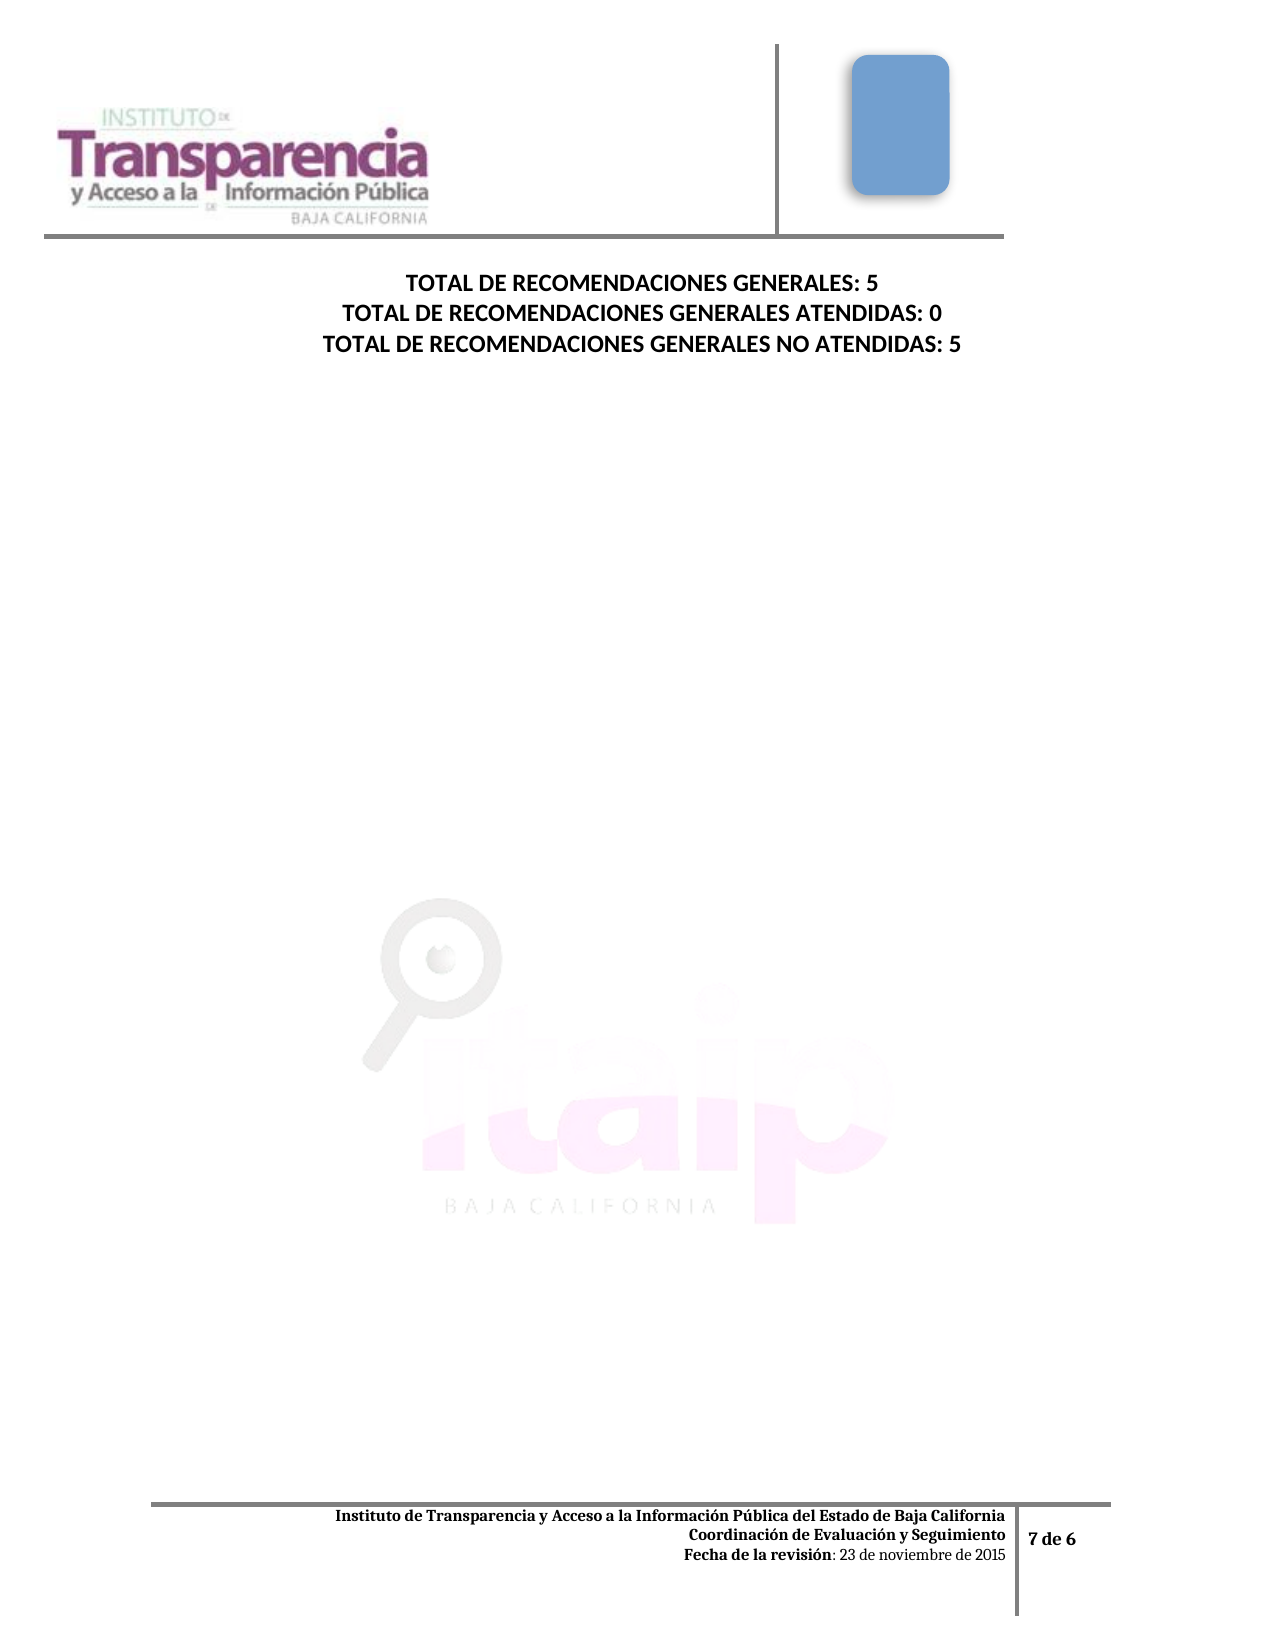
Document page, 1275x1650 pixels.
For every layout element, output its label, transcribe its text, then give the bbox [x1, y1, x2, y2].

text TOTAL DE RECOMENDACIONES GENERALES ATENDIDAS: 0 [162, 297, 1122, 328]
text TOTAL DE RECOMENDACIONES GENERALES NO ATENDIDAS: 5 [162, 328, 1122, 358]
text TOTAL DE RECOMENDACIONES GENERALES: 5 [162, 267, 1122, 297]
picture [56, 107, 430, 227]
